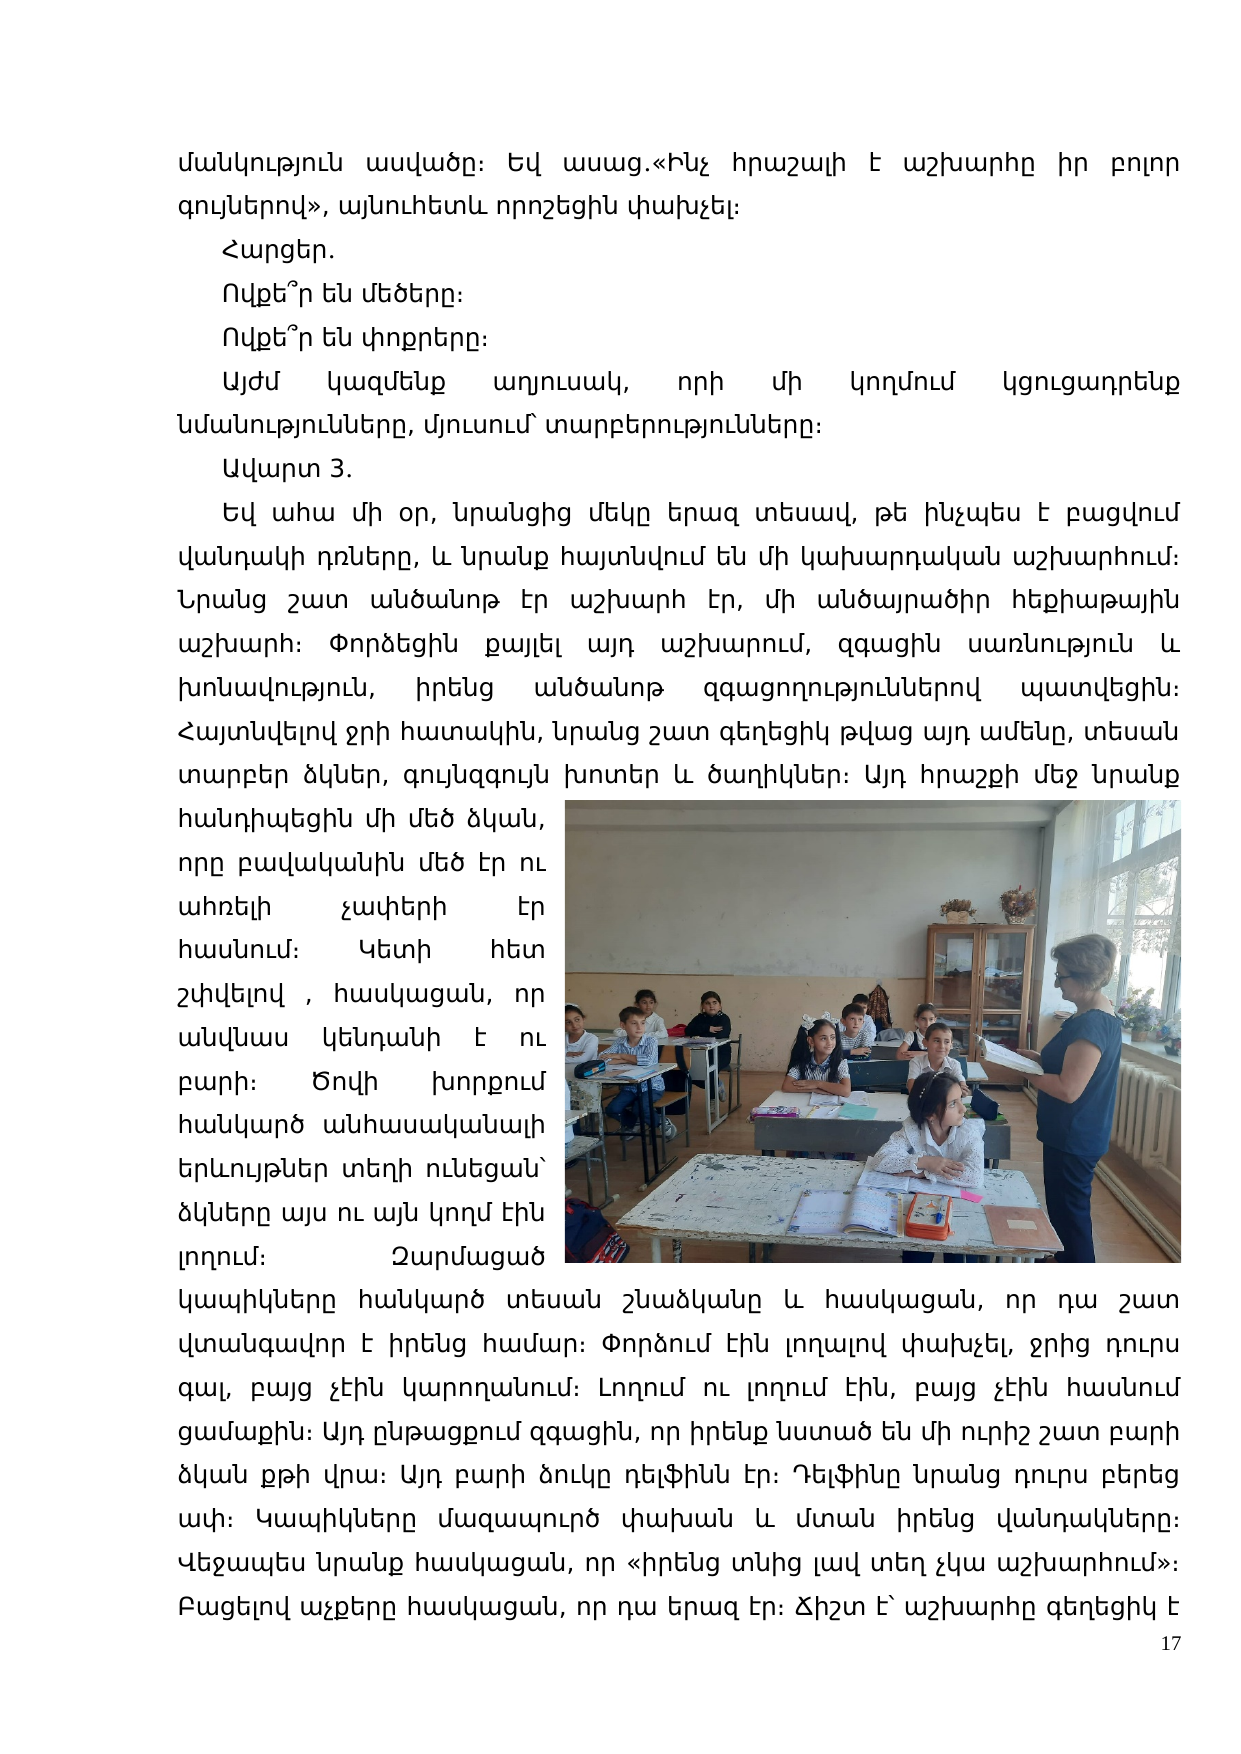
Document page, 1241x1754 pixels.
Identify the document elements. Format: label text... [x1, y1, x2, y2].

text Հարցեր․ [177, 235, 1181, 264]
picture [564, 800, 1182, 1263]
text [177, 148, 1181, 221]
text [177, 498, 1181, 1621]
text Ովքե՞ր են փոքրերը։ [177, 323, 1181, 352]
text Ավարտ 3․ [177, 454, 1181, 483]
text Այժմ կազմենք աղյուսակ, որի մի կողմում կցուցադրենք նմանությունները, մյուսում՝ տարբերությունները։ [177, 367, 1181, 439]
text Ովքե՞ր են մեծերը։ [177, 279, 1181, 308]
